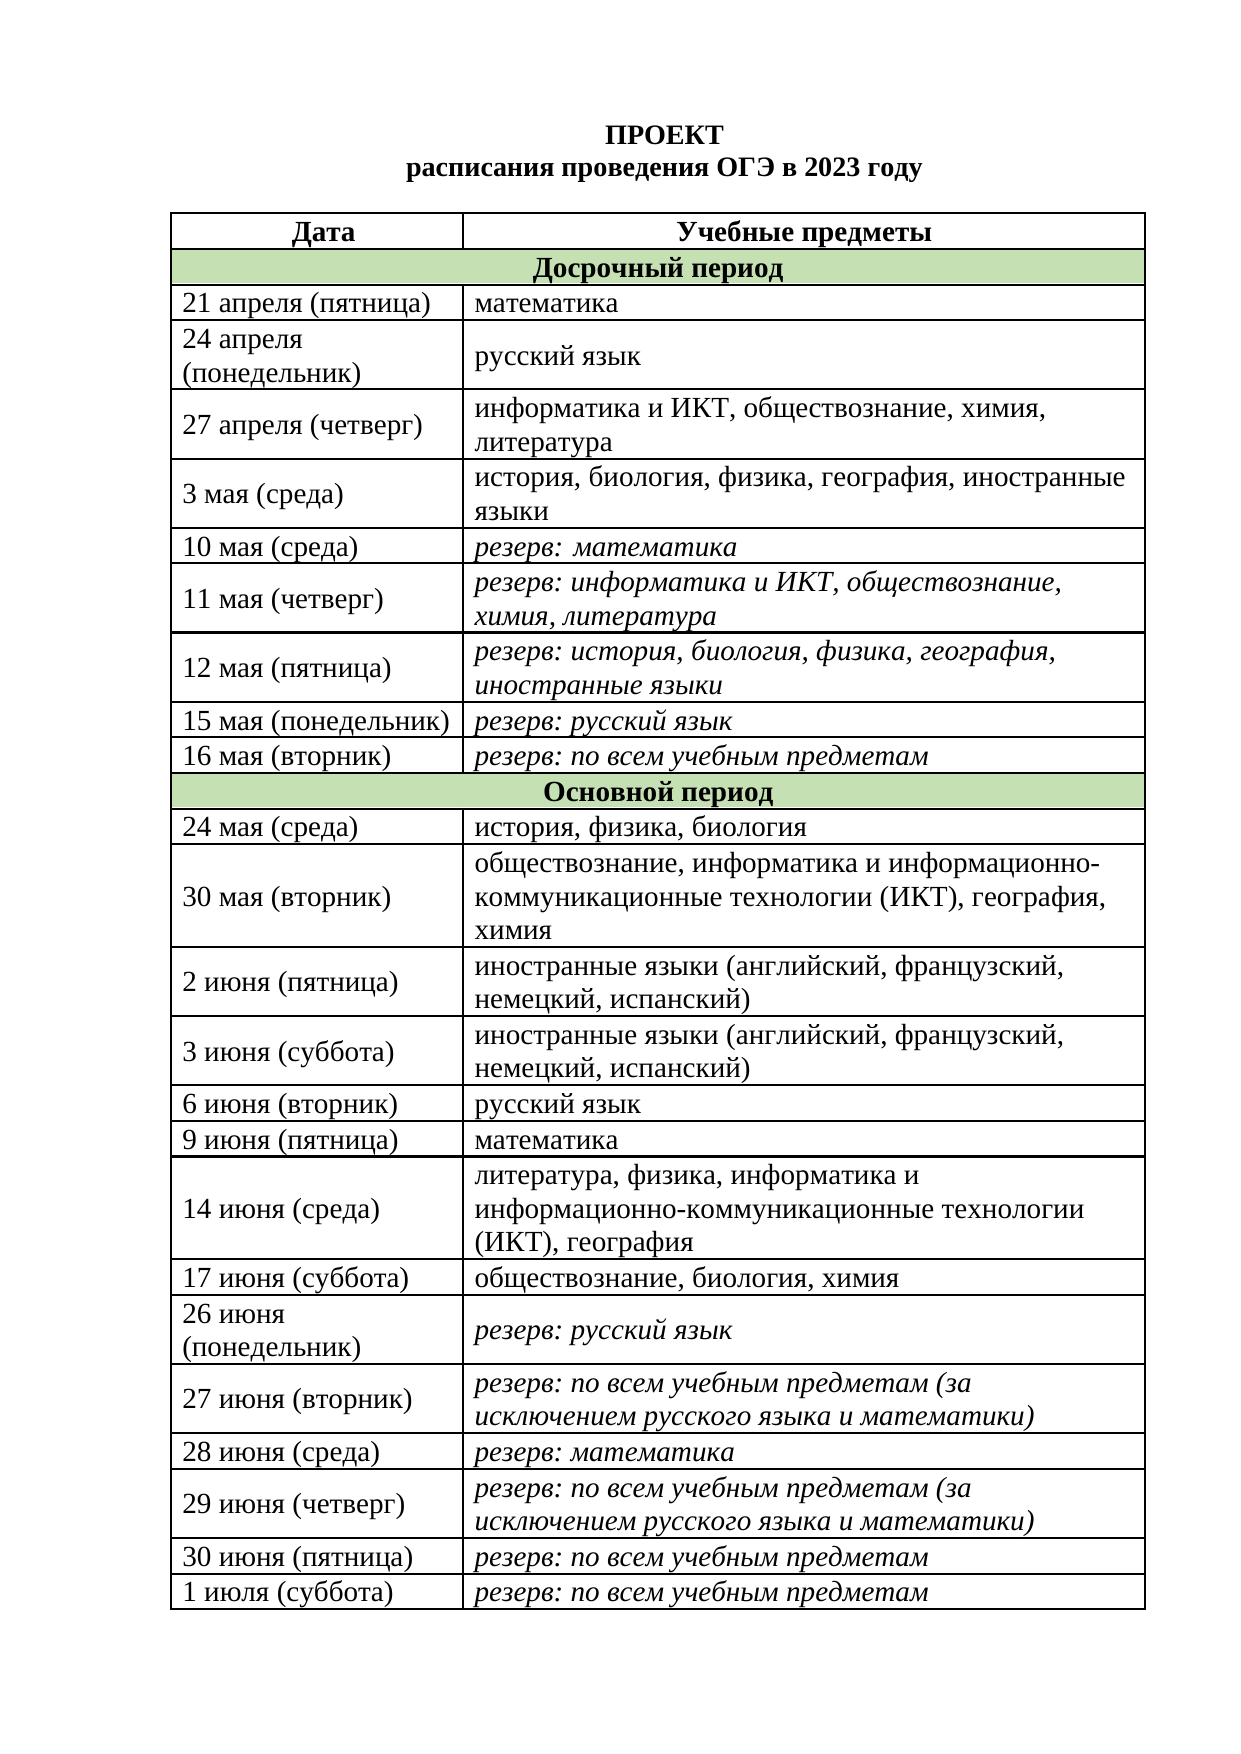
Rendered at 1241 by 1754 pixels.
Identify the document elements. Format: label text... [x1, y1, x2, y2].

table_cell резерв: по всем учебным предметам [464, 1575, 1144, 1608]
table_cell 3 июня (суббота) [172, 1017, 462, 1084]
table_cell 27 апреля (четверг) [172, 390, 462, 457]
table_cell резерв: русский язык [464, 703, 1144, 736]
table_cell Основной период [172, 774, 1144, 807]
table_cell 1 июля (суббота) [172, 1575, 462, 1608]
table_cell резерв: русский язык [464, 1296, 1144, 1363]
table_cell 29 июня (четверг) [172, 1470, 462, 1537]
table_cell 9 июня (пятница) [172, 1122, 462, 1155]
table_cell 16 мая (вторник) [172, 738, 462, 772]
text ПРОЕКТ расписания проведения ОГЭ в 2023 году [177, 118, 1152, 183]
table_header Учебные предметы [464, 214, 1144, 248]
table_cell история, биология, физика, география, иностранные языки [464, 460, 1144, 527]
table_cell 11 мая (четверг) [172, 564, 462, 631]
table_cell 27 июня (вторник) [172, 1365, 462, 1432]
table_cell 10 мая (среда) [172, 529, 462, 562]
table_cell 14 июня (среда) [172, 1158, 462, 1258]
table_cell математика [464, 286, 1144, 319]
table_cell резерв: по всем учебным предметам [464, 1539, 1144, 1572]
table_cell 26 июня (понедельник) [172, 1296, 462, 1363]
table_cell 30 июня (пятница) [172, 1539, 462, 1572]
table_cell 12 мая (пятница) [172, 634, 462, 701]
table_cell русский язык [464, 321, 1144, 388]
table_cell резерв: по всем учебным предметам (за исключением русского языка и математики) [464, 1365, 1144, 1432]
table_cell резерв: информатика и ИКТ, обществознание, химия, литература [464, 564, 1144, 631]
table_cell Досрочный период [172, 250, 1144, 283]
table_header Дата [172, 214, 462, 248]
table_cell 24 мая (среда) [172, 810, 462, 843]
table_cell информатика и ИКТ, обществознание, химия, литература [464, 390, 1144, 457]
table_cell 21 апреля (пятница) [172, 286, 462, 319]
table_cell иностранные языки (английский, французский, немецкий, испанский) [464, 1017, 1144, 1084]
table_cell 28 июня (среда) [172, 1434, 462, 1468]
table_cell резерв: математика [464, 529, 1144, 562]
table_cell обществознание, информатика и информационно-коммуникационные технологии (ИКТ), география, химия [464, 845, 1144, 946]
table_cell обществознание, биология, химия [464, 1260, 1144, 1294]
table_cell 15 мая (понедельник) [172, 703, 462, 736]
table_cell математика [464, 1122, 1144, 1155]
table_cell литература, физика, информатика и информационно-коммуникационные технологии (ИКТ), география [464, 1158, 1144, 1258]
table_cell резерв: по всем учебным предметам [464, 738, 1144, 772]
table_cell история, физика, биология [464, 810, 1144, 843]
table_cell 24 апреля (понедельник) [172, 321, 462, 388]
table_cell резерв: история, биология, физика, география, иностранные языки [464, 634, 1144, 701]
table_cell 3 мая (среда) [172, 460, 462, 527]
table_cell резерв: математика [464, 1434, 1144, 1468]
table_cell 30 мая (вторник) [172, 845, 462, 946]
table_cell 17 июня (суббота) [172, 1260, 462, 1294]
table_cell русский язык [464, 1086, 1144, 1120]
table_cell 2 июня (пятница) [172, 948, 462, 1015]
table_cell резерв: по всем учебным предметам (за исключением русского языка и математики) [464, 1470, 1144, 1537]
table_cell иностранные языки (английский, французский, немецкий, испанский) [464, 948, 1144, 1015]
table_cell 6 июня (вторник) [172, 1086, 462, 1120]
